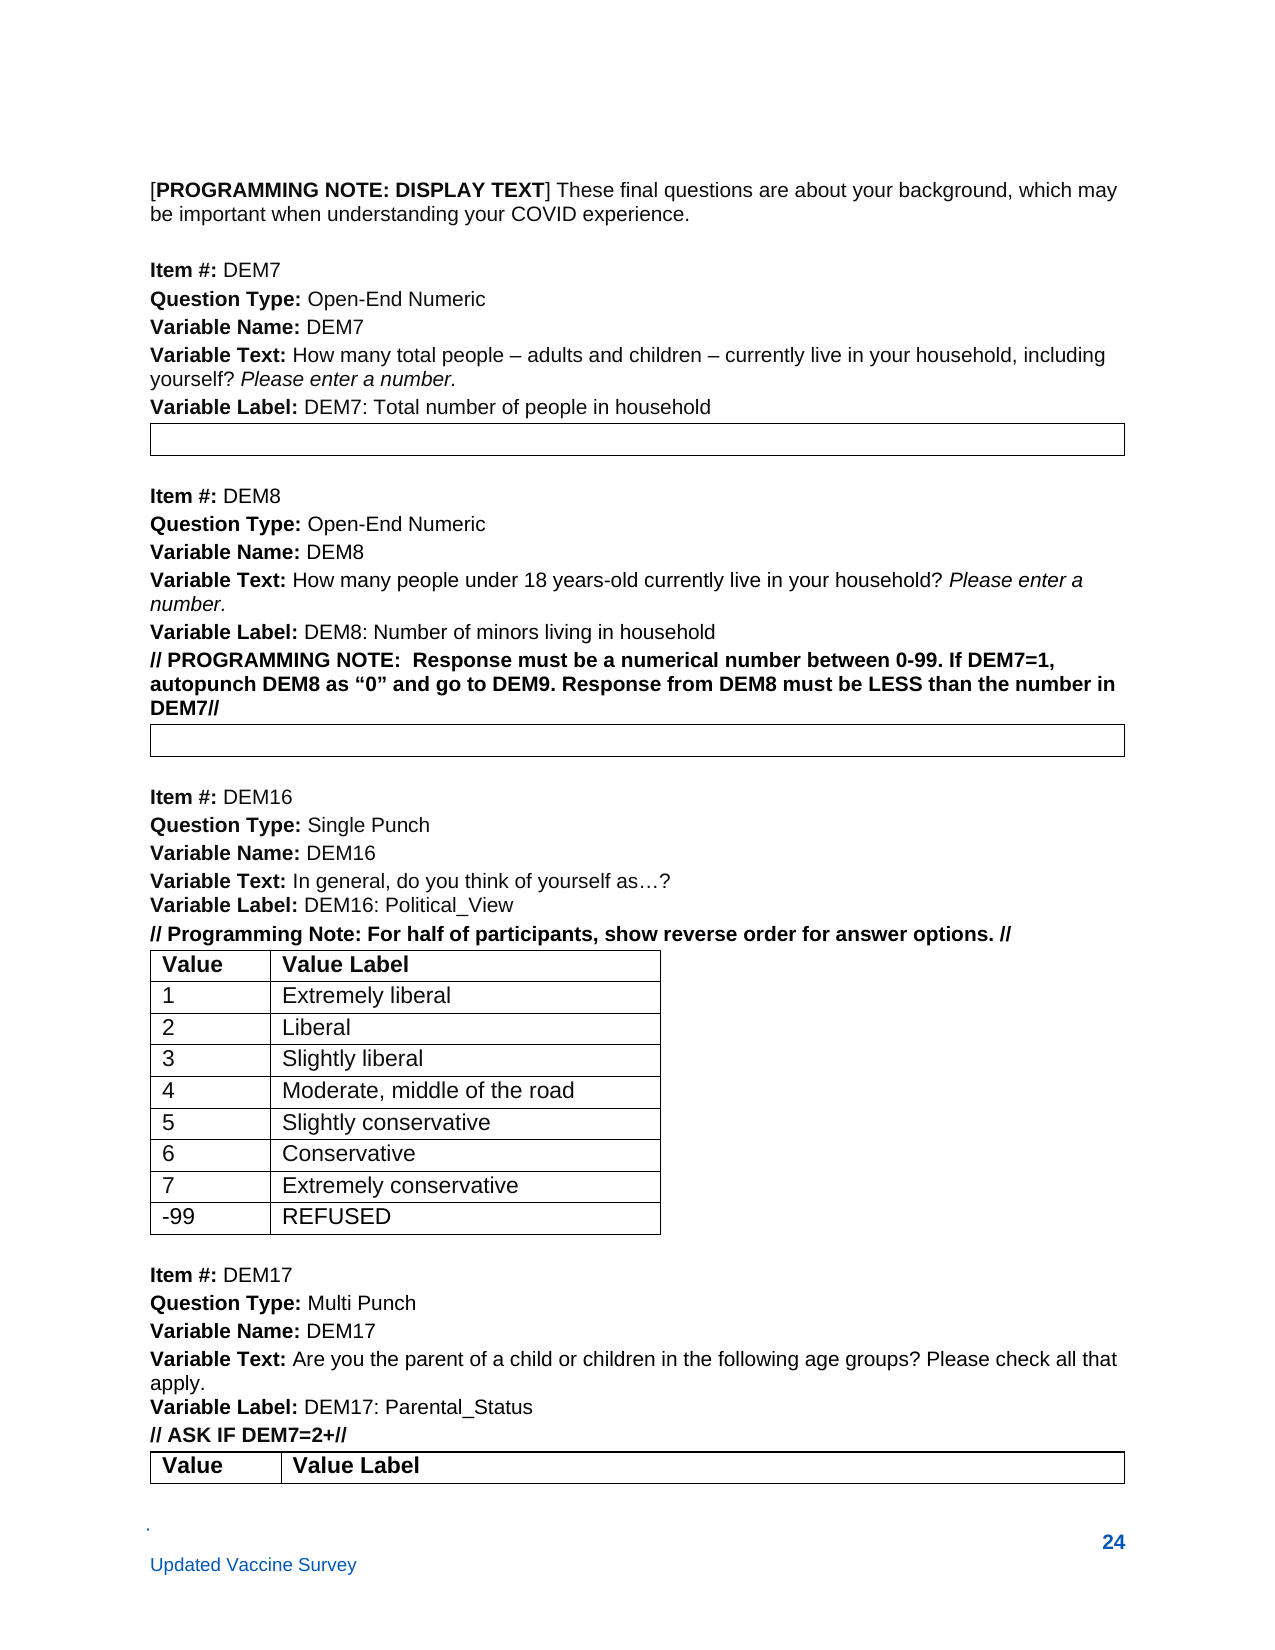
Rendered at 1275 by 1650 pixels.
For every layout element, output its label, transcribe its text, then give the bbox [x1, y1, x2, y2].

text Variable Text: How many total people – adults and children – currently live in your household, including yourself? Please enter a number. [150, 343, 1125, 391]
table_cell 7 [151, 1172, 270, 1202]
text Variable Name: DEM16 [150, 841, 1125, 865]
text Question Type: Open-End Numeric [150, 286, 1125, 310]
text // Programming Note: For half of participants, show reverse order for answer options. // [150, 921, 1125, 945]
table_cell 2 [151, 1014, 270, 1044]
text Variable Text: Are you the parent of a child or children in the following age groups? Please check all that apply. Variable Label: DEM17: Parental_Status [150, 1347, 1125, 1419]
table_cell 4 [151, 1077, 270, 1107]
table_cell -99 [151, 1203, 270, 1234]
text Variable Name: DEM8 [150, 540, 1125, 564]
text Item #: DEM17 [150, 1263, 1125, 1287]
table_header [151, 725, 1124, 756]
text [PROGRAMMING NOTE: DISPLAY TEXT] These final questions are about your background, which may be important when understanding your COVID experience. [150, 178, 1125, 226]
text Question Type: Multi Punch [150, 1291, 1125, 1315]
table_cell Conservative [271, 1140, 660, 1171]
text Variable Name: DEM7 [150, 314, 1125, 338]
table_cell 5 [151, 1109, 270, 1139]
text // PROGRAMMING NOTE: Response must be a numerical number between 0-99. If DEM7=1, autopunch DEM8 as “0” and go to DEM9. Response from DEM8 must be LESS than the number in DEM7// [150, 648, 1125, 720]
table_cell 6 [151, 1140, 270, 1171]
table_cell Extremely liberal [271, 982, 660, 1013]
table_cell REFUSED [271, 1203, 660, 1234]
text Question Type: Open-End Numeric [150, 512, 1125, 536]
text Variable Label: DEM7: Total number of people in household [150, 395, 1125, 419]
table_cell 3 [151, 1045, 270, 1076]
text Variable Name: DEM17 [150, 1319, 1125, 1343]
text Variable Label: DEM8: Number of minors living in household [150, 620, 1125, 644]
table_header Value [151, 951, 270, 981]
text Variable Text: In general, do you think of yourself as…? Variable Label: DEM16: Political_View [150, 869, 1125, 917]
text Item #: DEM16 [150, 785, 1125, 809]
table_header Value Label [271, 951, 660, 981]
table_header Value Label [282, 1453, 1124, 1483]
table_cell Slightly liberal [271, 1045, 660, 1076]
table_cell Liberal [271, 1014, 660, 1044]
table_cell Moderate, middle of the road [271, 1077, 660, 1107]
text // ASK IF DEM7=2+// [150, 1423, 1125, 1447]
table_header [151, 424, 1124, 454]
text Item #: DEM7 [150, 258, 1125, 282]
text Item #: DEM8 [150, 484, 1125, 508]
table_header Value [151, 1453, 281, 1483]
table_cell Extremely conservative [271, 1172, 660, 1202]
table_cell 1 [151, 982, 270, 1013]
text Question Type: Single Punch [150, 813, 1125, 837]
text Variable Text: How many people under 18 years-old currently live in your household? Please enter a number. [150, 568, 1125, 616]
table_cell Slightly conservative [271, 1109, 660, 1139]
